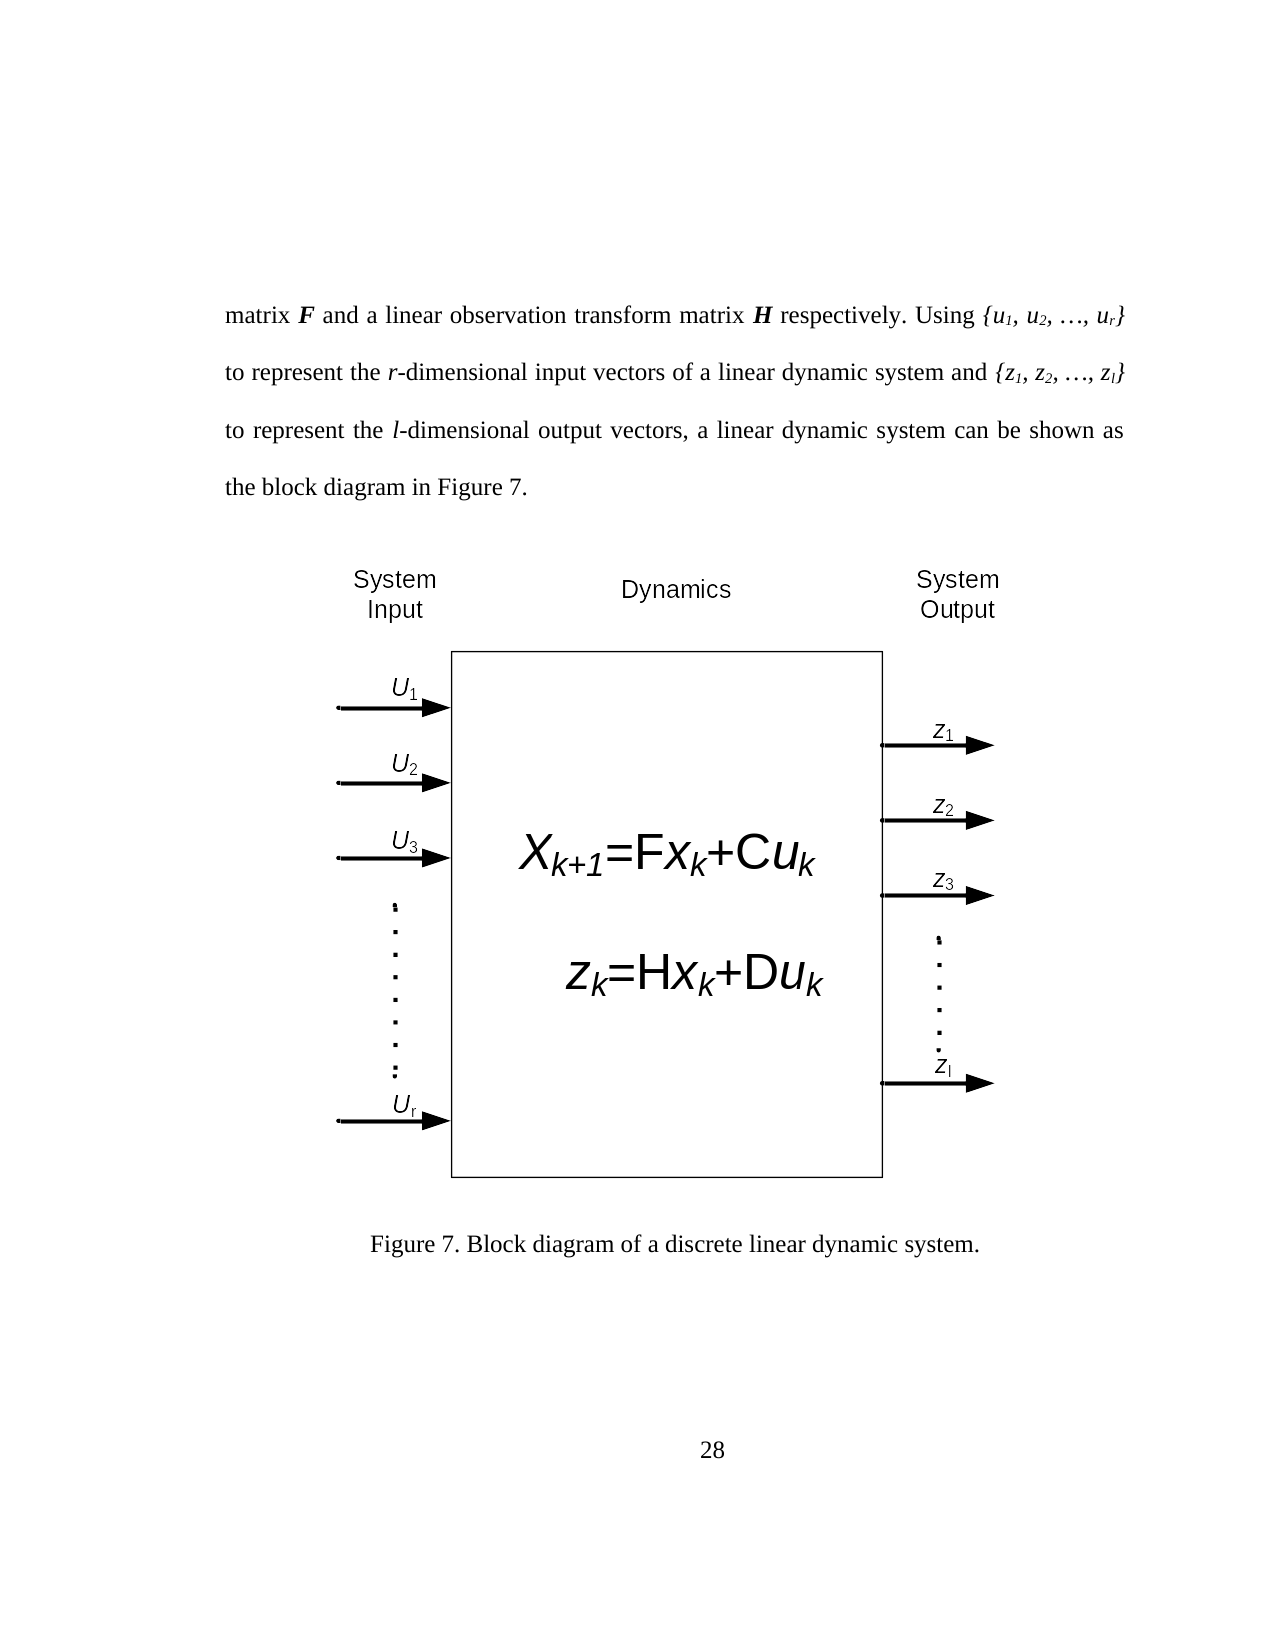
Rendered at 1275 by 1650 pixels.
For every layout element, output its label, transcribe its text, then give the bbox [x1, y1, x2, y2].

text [225, 300, 1125, 501]
text Figure 7. Block diagram of a discrete linear dynamic system. [225, 1229, 1125, 1257]
